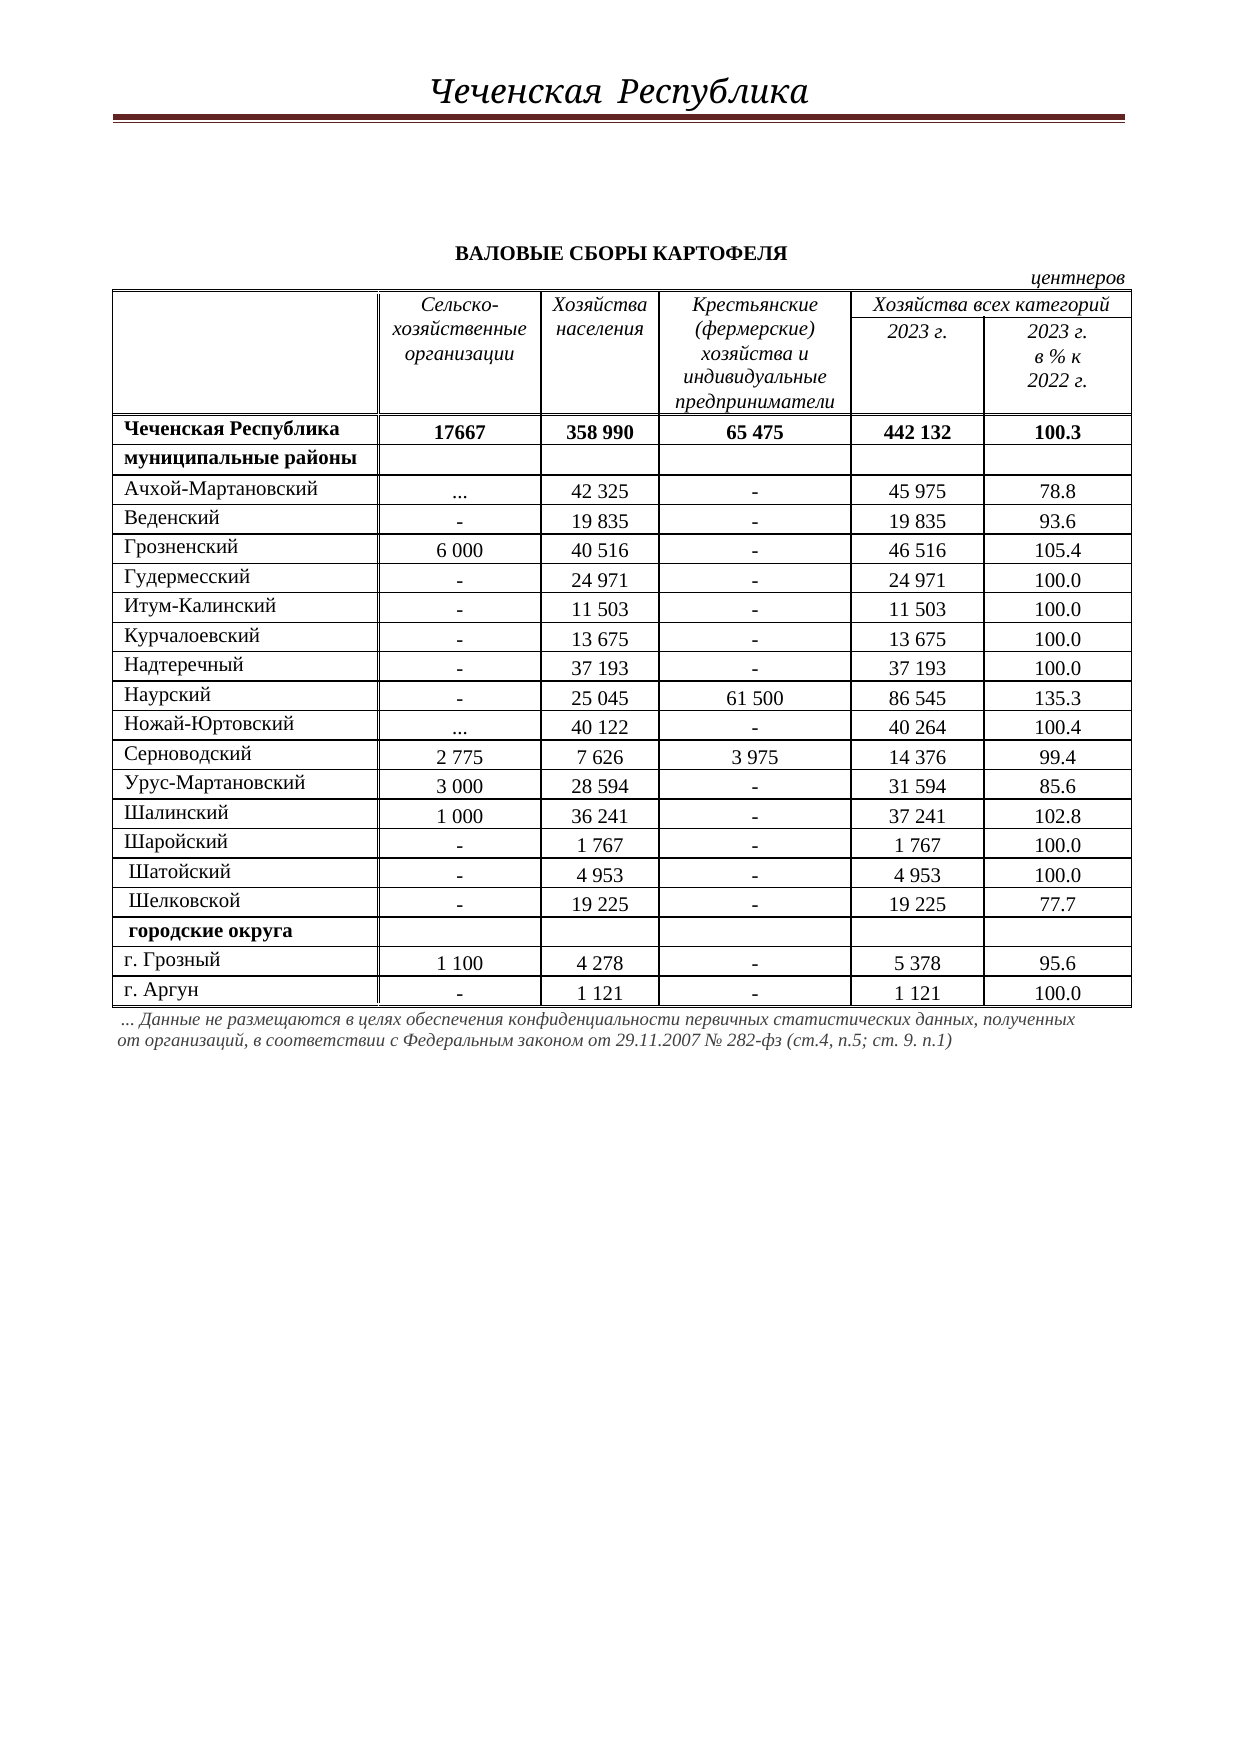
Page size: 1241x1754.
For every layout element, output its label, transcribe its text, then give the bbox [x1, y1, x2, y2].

table_cell 2023 г. [852, 318, 983, 413]
table_cell 19 835 [542, 505, 658, 533]
table_cell - [660, 711, 850, 739]
table_cell 86 545 [852, 682, 983, 710]
table_cell 5 378 [852, 947, 983, 975]
table_cell 100.0 [985, 829, 1131, 857]
table_cell 93.6 [985, 505, 1131, 533]
table_cell 37 193 [542, 652, 658, 680]
table_header Хозяйства всех категорий [852, 292, 1131, 316]
table_cell 3 000 [380, 770, 540, 798]
table_cell Шатойский [113, 859, 377, 887]
table_cell Веденский [113, 505, 377, 533]
table_cell 11 503 [852, 593, 983, 621]
table_cell 28 594 [542, 770, 658, 798]
table_cell 24 971 [852, 564, 983, 592]
table_cell - [660, 476, 850, 503]
table_cell 11 503 [542, 593, 658, 621]
table_cell 95.6 [985, 947, 1131, 975]
table_cell 36 241 [542, 800, 658, 828]
table_cell г. Аргун [113, 977, 378, 1004]
table_cell г. Грозный [113, 947, 377, 975]
table_cell [542, 918, 658, 946]
table_cell 1 100 [380, 947, 540, 975]
table_cell - [660, 564, 850, 592]
table_cell Чеченская Республика [113, 416, 377, 444]
table_cell 3 975 [660, 741, 850, 769]
table_cell 17667 [380, 416, 540, 444]
table_cell 102.8 [985, 800, 1131, 828]
table_cell - [380, 888, 540, 916]
table_cell 4 953 [852, 859, 983, 887]
table_cell - [380, 682, 540, 710]
table_header Сельско-хозяйственные организации [378, 292, 540, 413]
table_header [113, 292, 378, 413]
table_cell 135.3 [985, 682, 1131, 710]
table_cell - [660, 829, 850, 857]
table_cell 85.6 [985, 770, 1131, 798]
table_cell Шелковской [113, 888, 377, 916]
table_cell 24 971 [542, 564, 658, 592]
table_cell 1 767 [542, 829, 658, 857]
table_cell [852, 445, 983, 474]
table_cell 2023 г. в % к 2022 г. [985, 318, 1131, 413]
text ВАЛОВЫЕ СБОРЫ КАРТОФЕЛЯ [112, 241, 1125, 265]
table_cell Итум-Калинский [113, 593, 377, 621]
table_cell 19 225 [852, 888, 983, 916]
table_cell 13 675 [852, 623, 983, 651]
table_cell 78.8 [985, 476, 1131, 503]
table_cell - [660, 770, 850, 798]
table_cell - [660, 947, 850, 975]
table_cell 7 626 [542, 741, 658, 769]
table_cell 2 775 [380, 741, 540, 769]
text центнеров [112, 265, 1125, 289]
table_cell - [660, 977, 850, 1004]
table_cell 4 278 [542, 947, 658, 975]
table_cell ... [380, 711, 540, 739]
table_cell 37 193 [852, 652, 983, 680]
table_cell 61 500 [660, 682, 850, 710]
table_cell 77.7 [985, 888, 1131, 916]
table_cell Наурский [113, 682, 377, 710]
table_cell 100.0 [985, 623, 1131, 651]
table_cell [660, 918, 850, 946]
table_cell - [660, 505, 850, 533]
table_cell 99.4 [985, 741, 1131, 769]
subtitle от организаций, в соответствии с Федеральным законом от 29.11.2007 № 282-фз (ст.4, п.5; ст. 9. п.1) [112, 1029, 1125, 1051]
table_cell Шалинский [113, 800, 377, 828]
table_cell - [380, 564, 540, 592]
table_cell 40 264 [852, 711, 983, 739]
table_cell - [660, 652, 850, 680]
table_cell 100.3 [985, 416, 1131, 444]
table_cell - [380, 593, 540, 621]
table_cell Урус-Мартановский [113, 770, 377, 798]
table_cell ... [380, 476, 540, 503]
table_cell 25 045 [542, 682, 658, 710]
table_cell 65 475 [660, 416, 850, 444]
table_cell - [380, 505, 540, 533]
table_cell - [660, 888, 850, 916]
table_cell Грозненский [113, 535, 377, 562]
table_cell 1 121 [852, 977, 983, 1004]
table_cell - [380, 859, 540, 887]
table_cell - [660, 623, 850, 651]
table_cell 100.0 [985, 593, 1131, 621]
table_cell 31 594 [852, 770, 983, 798]
table_cell 1 121 [542, 977, 658, 1004]
table_cell 6 000 [380, 535, 540, 562]
table_cell 100.0 [985, 652, 1131, 680]
table_cell 40 122 [542, 711, 658, 739]
table_cell Ачхой-Мартановский [113, 476, 377, 503]
table_cell муниципальные районы [113, 445, 377, 474]
table_cell - [660, 535, 850, 562]
table_cell 100.0 [985, 859, 1131, 887]
table_cell 100.4 [985, 711, 1131, 739]
table_cell [380, 918, 540, 946]
table_cell Гудермесский [113, 564, 377, 592]
table_cell 45 975 [852, 476, 983, 503]
table_cell [660, 445, 850, 474]
table_cell 40 516 [542, 535, 658, 562]
table_cell 100.0 [985, 977, 1131, 1004]
table_cell 19 225 [542, 888, 658, 916]
table_cell [985, 445, 1131, 474]
subtitle ... Данные не размещаются в целях обеспечения конфиденциальности первичных статистических данных, полученных [112, 1008, 1125, 1029]
table_cell - [660, 593, 850, 621]
table_cell - [380, 829, 540, 857]
table_cell Ножай-Юртовский [113, 711, 377, 739]
table_cell [380, 445, 540, 474]
table_cell - [378, 977, 540, 1004]
table_cell 19 835 [852, 505, 983, 533]
table_cell 105.4 [985, 535, 1131, 562]
table_cell Шаройский [113, 829, 377, 857]
table_cell 46 516 [852, 535, 983, 562]
table_cell - [380, 623, 540, 651]
table_cell 1 000 [380, 800, 540, 828]
table_cell 4 953 [542, 859, 658, 887]
table_header Хозяйства населения [542, 292, 658, 413]
table_cell 100.0 [985, 564, 1131, 592]
table_cell 13 675 [542, 623, 658, 651]
table_cell [985, 918, 1131, 946]
table_cell [542, 445, 658, 474]
table_cell Серноводский [113, 741, 377, 769]
table_cell - [660, 800, 850, 828]
table_cell 37 241 [852, 800, 983, 828]
table_cell - [380, 652, 540, 680]
table_header Крестьянские (фермерские) хозяйства и индивидуальные предприниматели [660, 292, 850, 413]
table_cell 42 325 [542, 476, 658, 503]
table_cell Надтеречный [113, 652, 377, 680]
table_cell Курчалоевский [113, 623, 377, 651]
table_cell городские округа [113, 918, 377, 946]
table_cell [852, 918, 983, 946]
table_cell - [660, 859, 850, 887]
table_cell 14 376 [852, 741, 983, 769]
table_cell 442 132 [852, 416, 983, 444]
table_cell 1 767 [852, 829, 983, 857]
table_cell 358 990 [542, 416, 658, 444]
